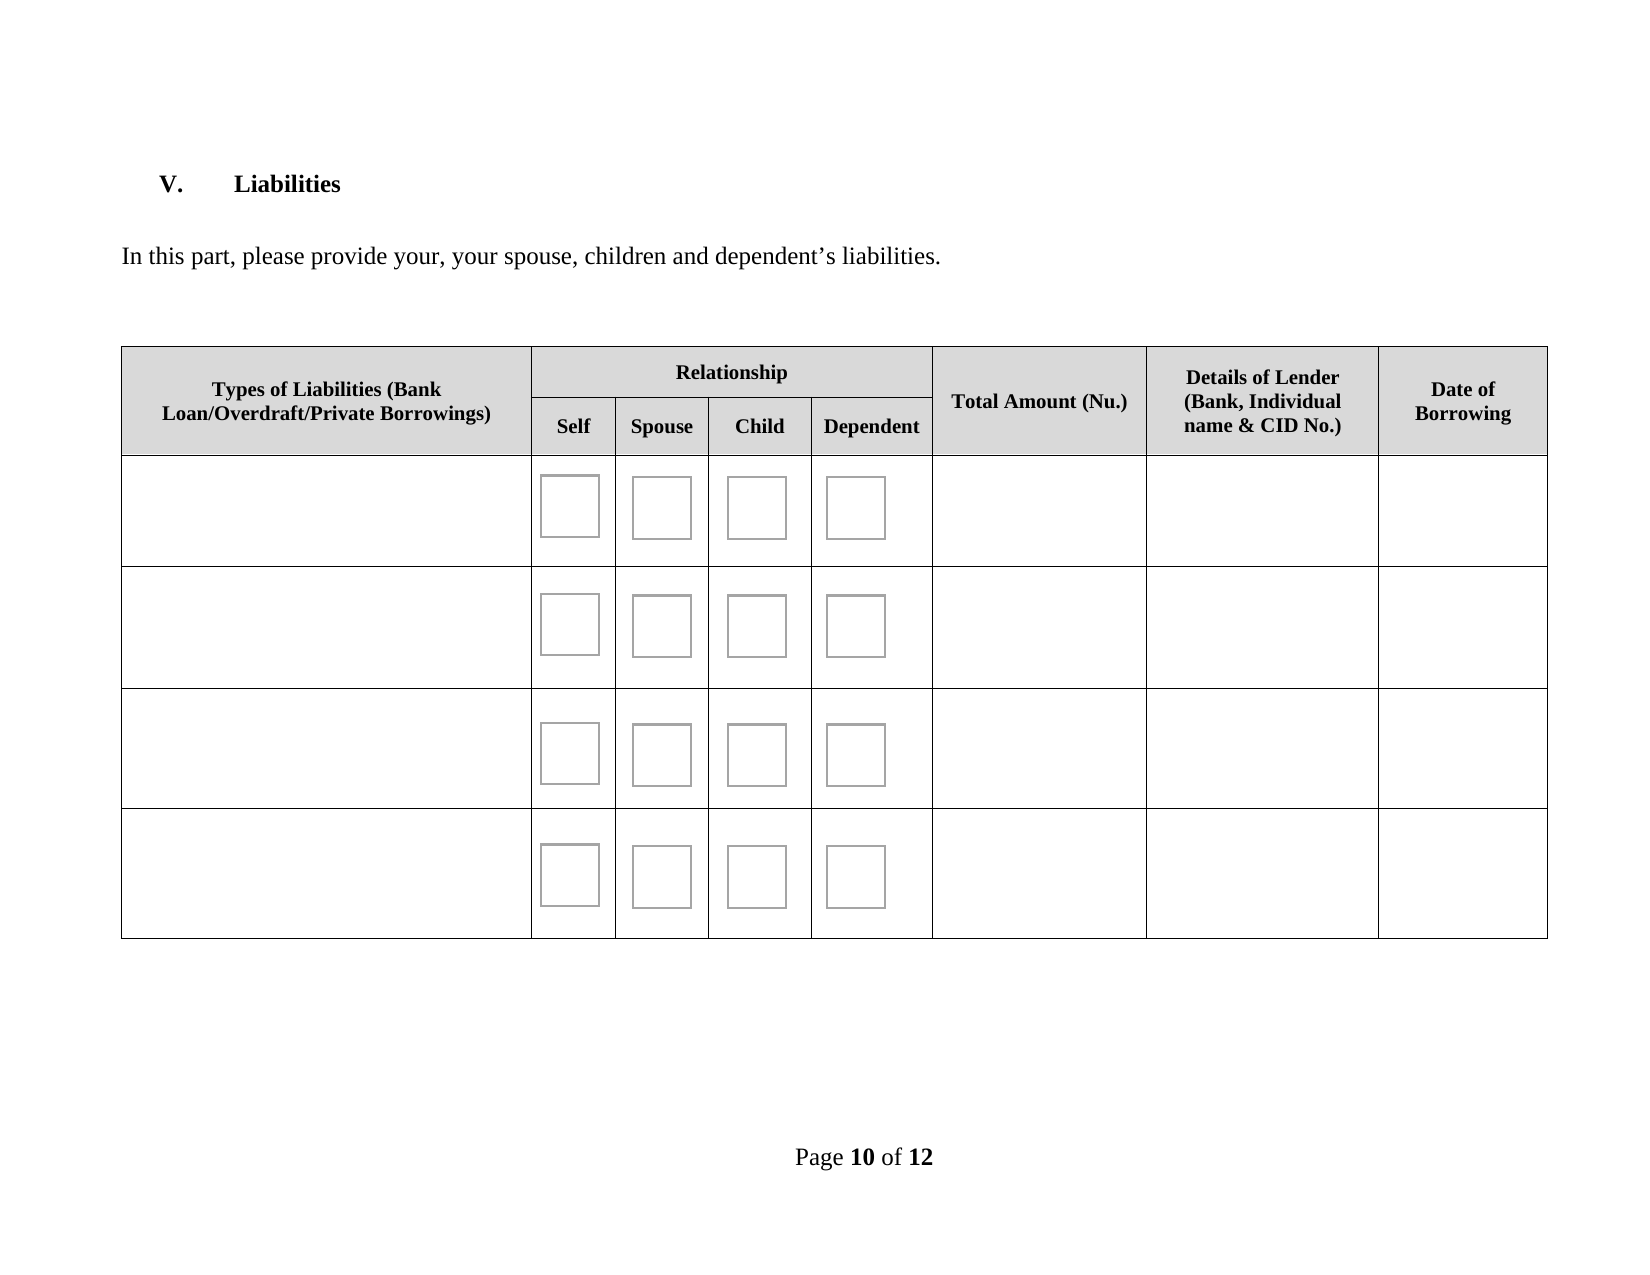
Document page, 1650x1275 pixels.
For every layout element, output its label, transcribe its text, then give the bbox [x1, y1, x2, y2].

table_header Details of Lender (Bank, Individual name & CID No.) [1147, 347, 1378, 454]
table_cell [616, 689, 708, 808]
table_cell Spouse [616, 398, 708, 454]
table_cell [122, 689, 531, 808]
table_cell [122, 456, 531, 566]
table_cell [933, 456, 1146, 566]
table_cell [933, 809, 1146, 938]
table_cell [1147, 567, 1378, 688]
table_cell [616, 456, 708, 566]
table_cell [709, 456, 811, 566]
table_header Relationship [532, 347, 932, 397]
table_cell [1147, 456, 1378, 566]
table_cell [709, 689, 811, 808]
table_cell [812, 567, 932, 688]
list Liabilities [159, 169, 1606, 198]
table_cell [1147, 689, 1378, 808]
table_cell Dependent [812, 398, 932, 454]
table_header Date of Borrowing [1379, 347, 1547, 454]
table_header Types of Liabilities (Bank Loan/Overdraft/Private Borrowings) [122, 347, 531, 454]
table_cell [616, 809, 708, 938]
table_cell [1379, 809, 1547, 938]
table_cell [933, 567, 1146, 688]
table_cell [1379, 567, 1547, 688]
table_cell [616, 567, 708, 688]
table_cell [532, 689, 615, 808]
table_cell [122, 809, 531, 938]
table_cell [122, 567, 531, 688]
table_cell [1379, 689, 1547, 808]
table_cell Child [709, 398, 811, 454]
table_cell [812, 456, 932, 566]
table_cell [933, 689, 1146, 808]
table_cell [532, 567, 615, 688]
table_cell [709, 809, 811, 938]
table_cell [1147, 809, 1378, 938]
table_cell [812, 689, 932, 808]
table_cell [532, 809, 615, 938]
table_cell [812, 809, 932, 938]
table_cell [1379, 456, 1547, 566]
table_cell [532, 456, 615, 566]
table_cell [709, 567, 811, 688]
text In this part, please provide your, your spouse, children and dependent’s liabilities. [121, 241, 1606, 269]
table_header Total Amount (Nu.) [933, 347, 1146, 454]
table_cell Self [532, 398, 615, 454]
